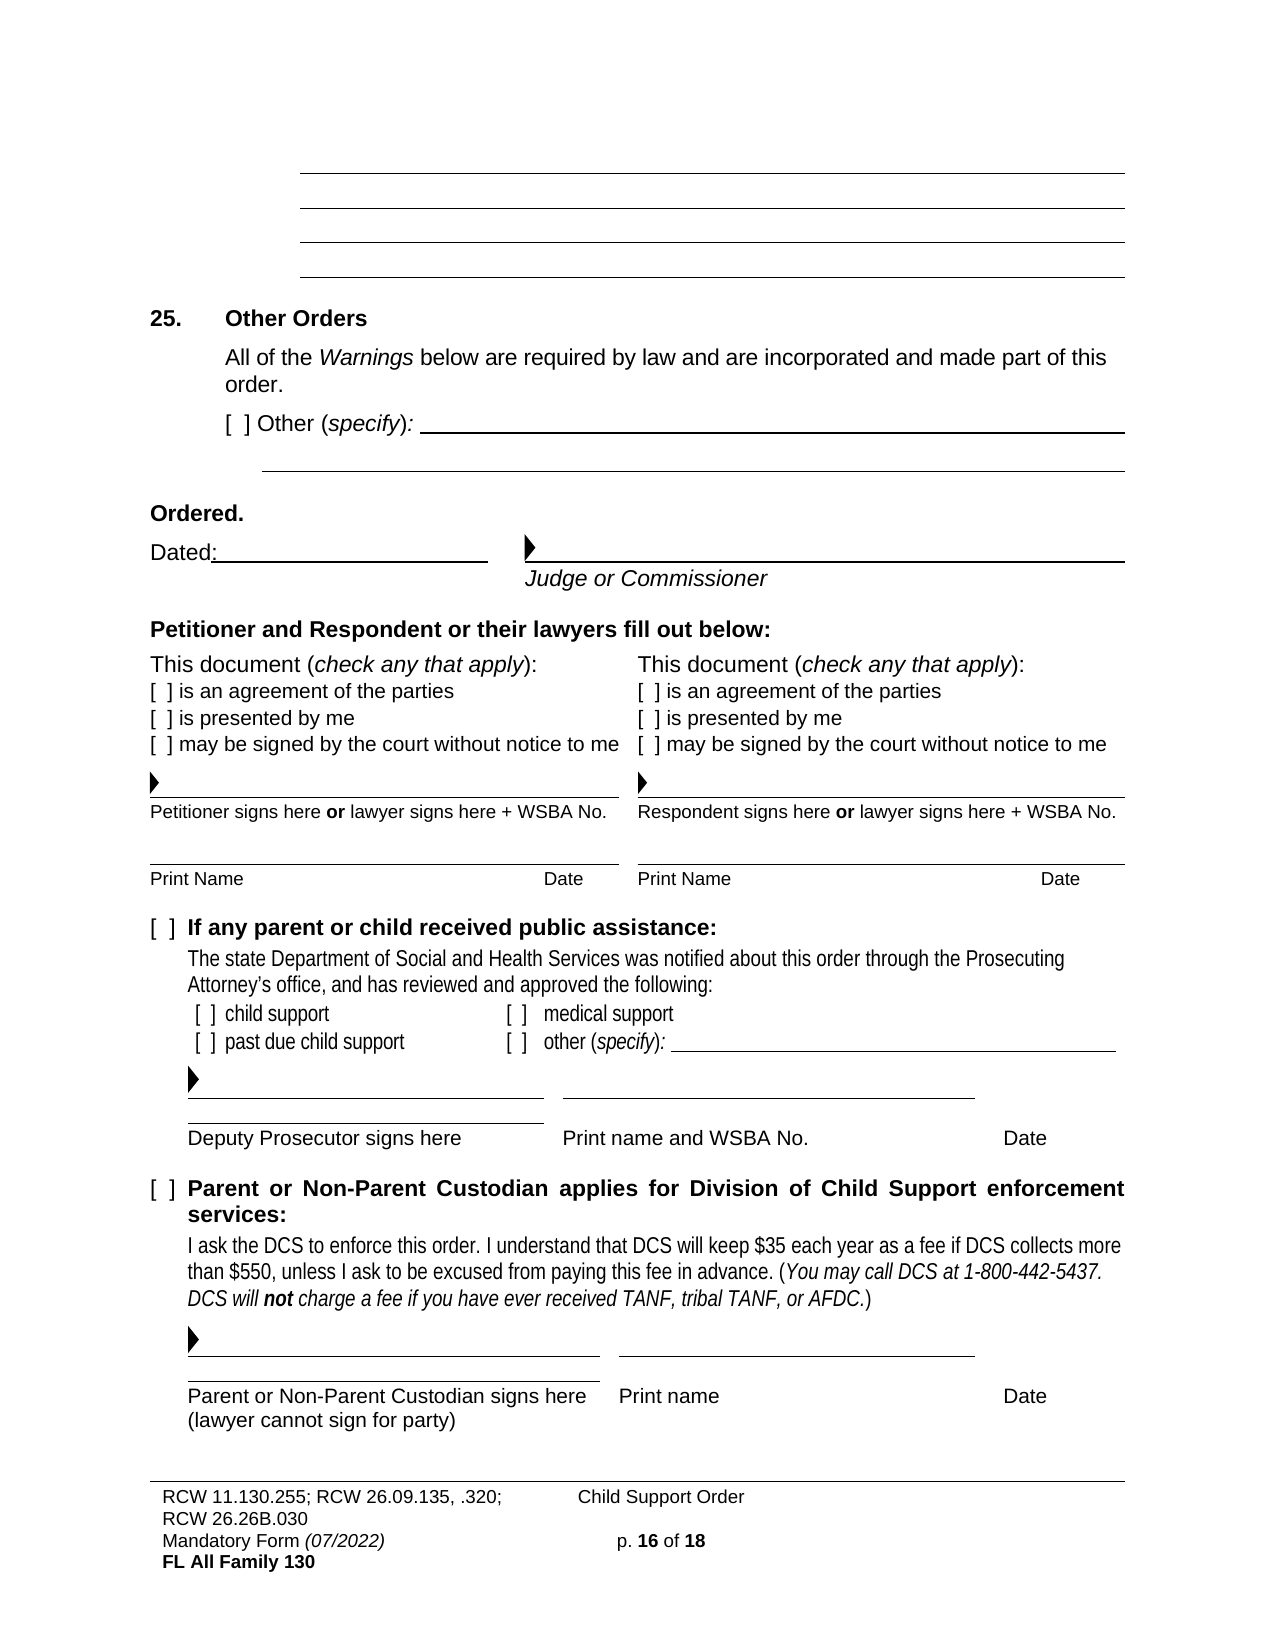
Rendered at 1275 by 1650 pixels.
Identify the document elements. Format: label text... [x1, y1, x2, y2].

text [ ] may be signed by the court without notice to me [ ] may be signed by the court without notice to me [150, 731, 1125, 755]
text Petitioner and Respondent or their lawyers fill out below: [150, 616, 1125, 643]
text All of the Warnings below are required by law and are incorporated and made part of this order. [225, 344, 1125, 397]
list 25. Other Orders [150, 305, 1125, 332]
text Parent or Non-Parent Custodian signs here Print name Date (lawyer cannot sign for party) [187, 1384, 1125, 1432]
text I ask the DCS to enforce this order. I understand that DCS will keep $35 each year as a fee if DCS collects more than $550, unless I ask to be excused from paying this fee in advance. (You may call DCS at 1-800-442-5437. DCS will not charge a fee if you have ever received TANF, tribal TANF, or AFDC.) [187, 1232, 1125, 1311]
text [ ] child support [ ] medical support [195, 1000, 1125, 1026]
text Ordered. [150, 500, 1125, 526]
text Print Name Date Print Name Date [150, 868, 1125, 889]
text Dated: [150, 538, 1125, 565]
text [ ] past due child support [ ] other (specify): [195, 1028, 1125, 1054]
text [ ] Other (specify): [225, 409, 1155, 436]
text The state Department of Social and Health Services was notified about this order through the Prosecuting Attorney’s office, and has reviewed and approved the following: [187, 945, 1125, 998]
text This document (check any that apply): This document (check any that apply): [150, 651, 1125, 677]
text Petitioner signs here or lawyer signs here + WSBA No. Respondent signs here or lawyer signs here + WSBA No. [150, 801, 1125, 822]
text [ ] is an agreement of the parties [ ] is an agreement of the parties [150, 679, 1125, 703]
text [ ] Parent or Non-Parent Custodian applies for Division of Child Support enforcement services: [150, 1175, 1125, 1228]
text Deputy Prosecutor signs here Print name and WSBA No. Date [187, 1126, 1125, 1150]
text [ ] is presented by me [ ] is presented by me [150, 705, 1125, 729]
text [ ] If any parent or child received public assistance: [150, 914, 1125, 941]
text Judge or Commissioner [150, 565, 1125, 591]
